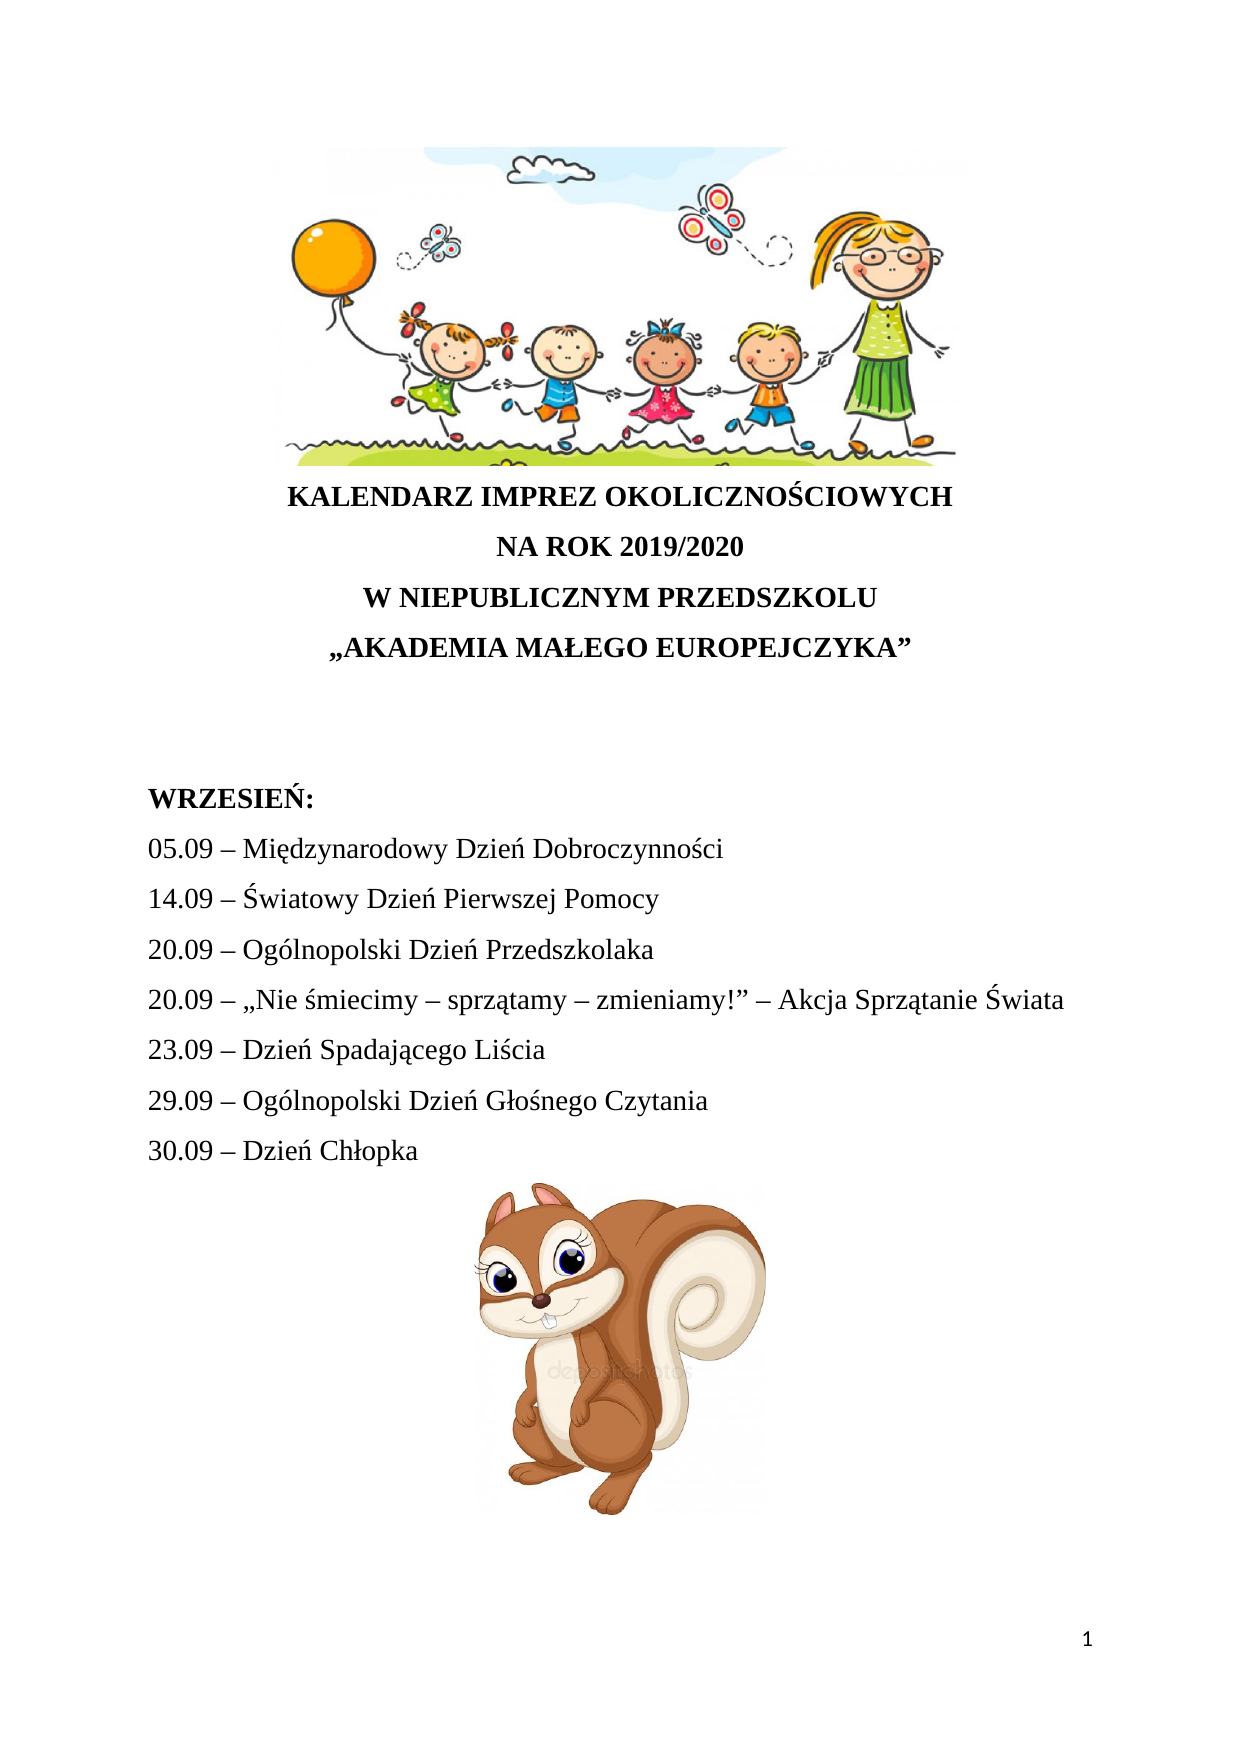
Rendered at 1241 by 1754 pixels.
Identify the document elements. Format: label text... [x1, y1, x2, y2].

text NA ROK 2019/2020 [148, 529, 1093, 563]
text „AKADEMIA MAŁEGO EUROPEJCZYKA” [148, 630, 1093, 663]
text 14.09 – Światowy Dzień Pierwszej Pomocy [148, 882, 1093, 915]
text W NIEPUBLICZNYM PRZEDSZKOLU [148, 580, 1093, 613]
text KALENDARZ IMPREZ OKOLICZNOŚCIOWYCH [148, 479, 1093, 513]
text 23.09 – Dzień Spadającego Liścia [148, 1032, 1093, 1066]
text 30.09 – Dzień Chłopka [148, 1133, 1093, 1167]
picture [474, 1183, 766, 1515]
text WRZESIEŃ: [148, 781, 1093, 814]
picture [268, 147, 972, 466]
text 20.09 – Ogólnopolski Dzień Przedszkolaka [148, 932, 1093, 965]
text 29.09 – Ogólnopolski Dzień Głośnego Czytania [148, 1083, 1093, 1116]
text 20.09 – „Nie śmiecimy – sprzątamy – zmieniamy!” – Akcja Sprzątanie Świata [148, 982, 1093, 1016]
text 05.09 – Międzynarodowy Dzień Dobroczynności [148, 831, 1093, 865]
